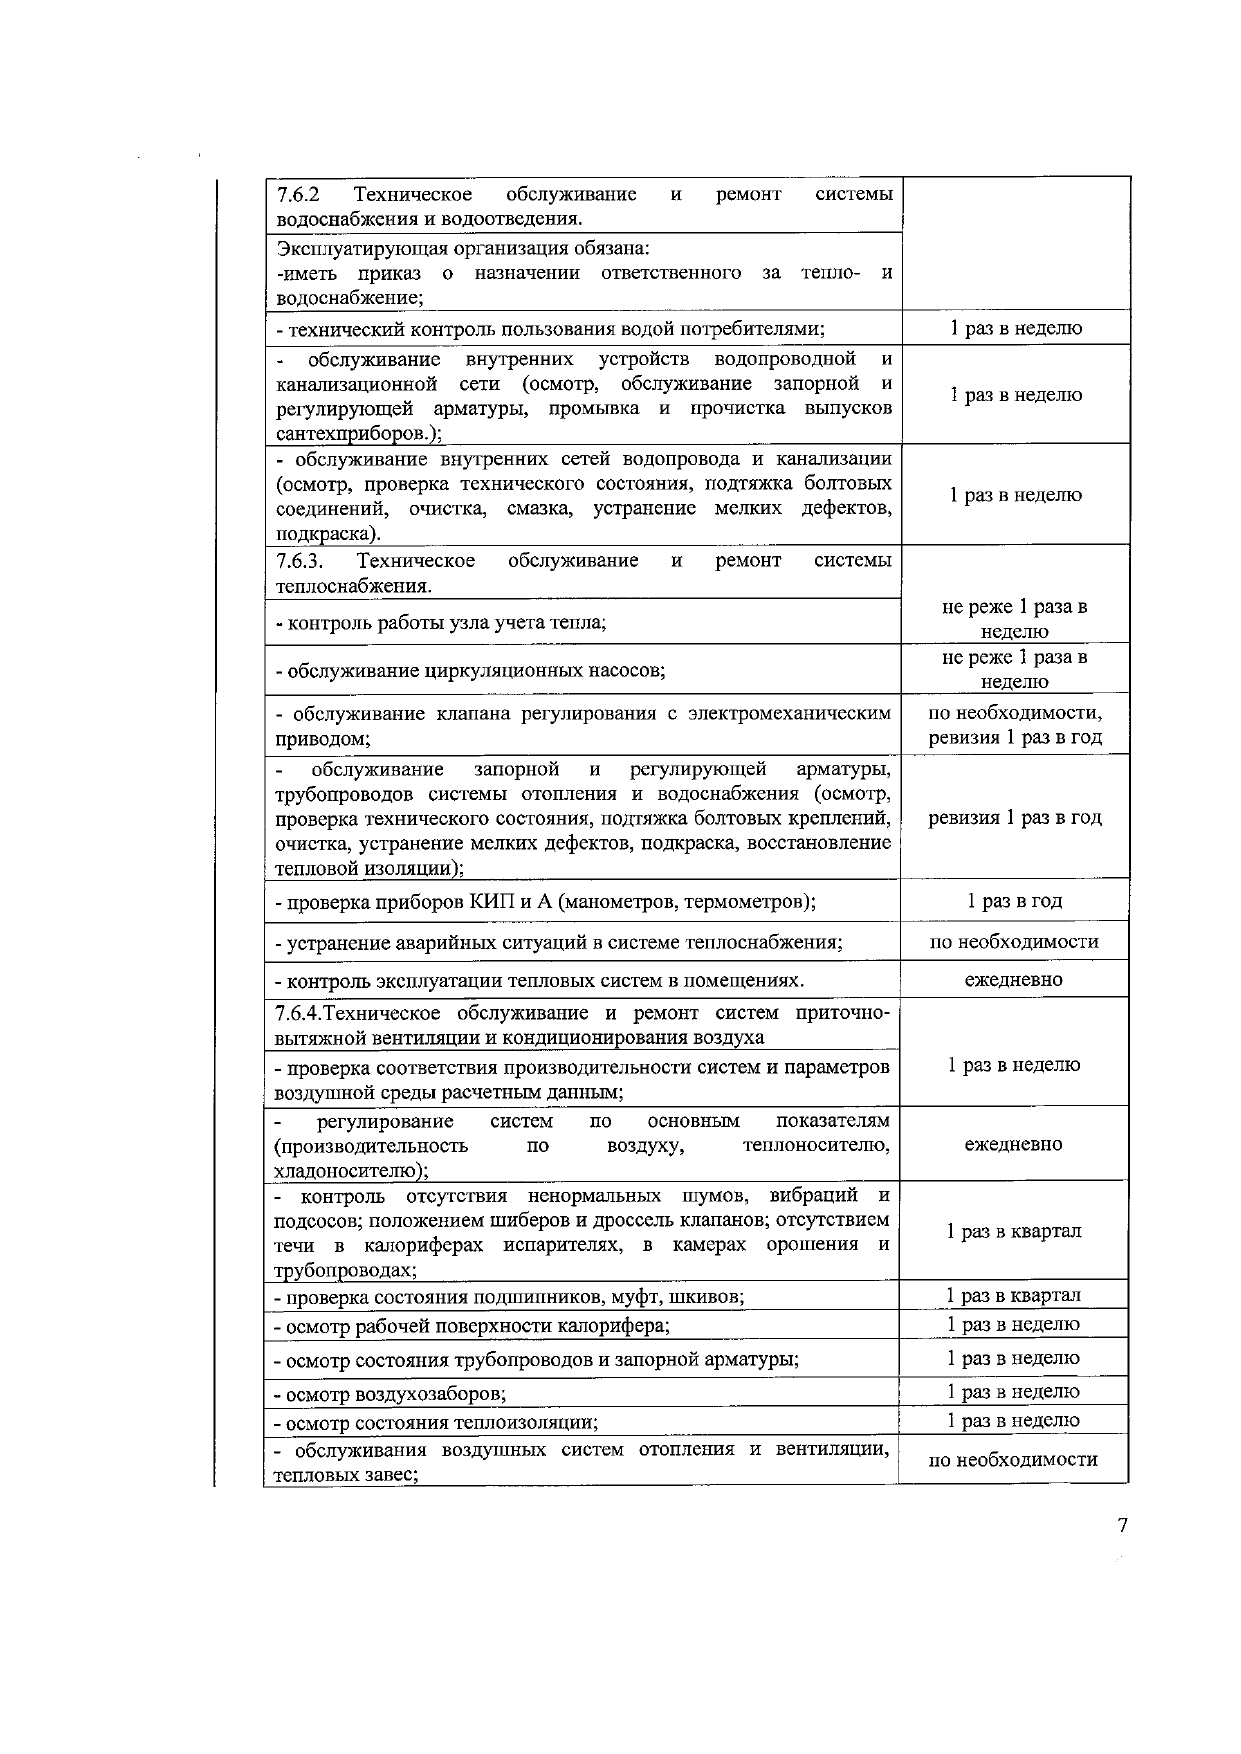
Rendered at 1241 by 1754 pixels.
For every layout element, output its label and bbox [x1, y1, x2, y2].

picture [118, 118, 1182, 1623]
